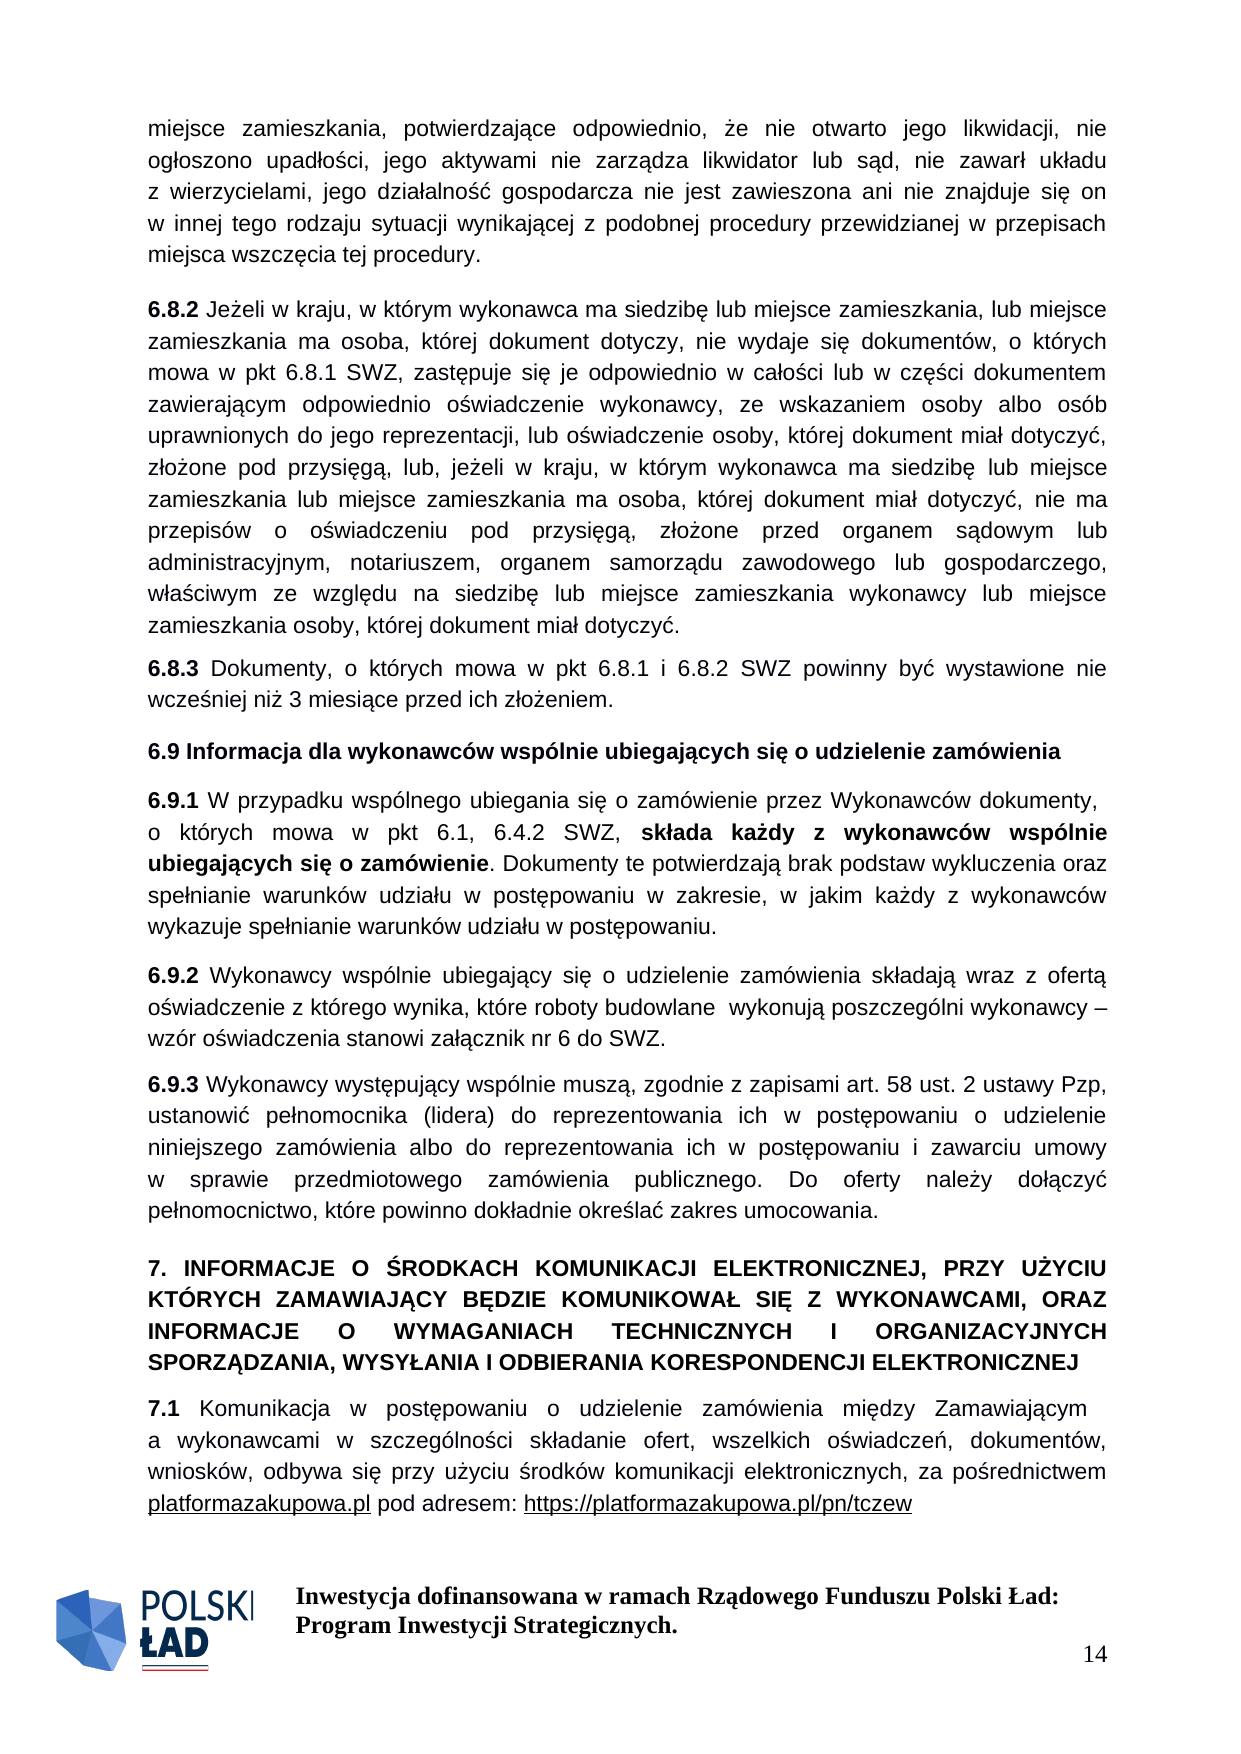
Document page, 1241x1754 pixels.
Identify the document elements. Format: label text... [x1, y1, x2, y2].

text 6.8.2 Jeżeli w kraju, w którym wykonawca ma siedzibę lub miejsce zamieszkania, lub miejsce zamieszkania ma osoba, której dokument dotyczy, nie wydaje się dokumentów, o których mowa w pkt 6.8.1 SWZ, zastępuje się je odpowiednio w całości lub w części dokumentem zawierającym odpowiednio oświadczenie wykonawcy, ze wskazaniem osoby albo osób uprawnionych do jego reprezentacji, lub oświadczenie osoby, której dokument miał dotyczyć, złożone pod przysięgą, lub, jeżeli w kraju, w którym wykonawca ma siedzibę lub miejsce zamieszkania lub miejsce zamieszkania ma osoba, której dokument miał dotyczyć, nie ma przepisów o oświadczeniu pod przysięgą, złożone przed organem sądowym lub administracyjnym, notariuszem, organem samorządu zawodowego lub gospodarczego, właściwym ze względu na siedzibę lub miejsce zamieszkania wykonawcy lub miejsce zamieszkania osoby, której dokument miał dotyczyć. [148, 296, 1107, 638]
text 7.1 Komunikacja w postępowaniu o udzielenie zamówienia między Zamawiającym a wykonawcami w szczególności składanie ofert, wszelkich oświadczeń, dokumentów, wniosków, odbywa się przy użyciu środków komunikacji elektronicznych, za pośrednictwem platformazakupowa.pl pod adresem: https://platformazakupowa.pl/pn/tczew [148, 1395, 1107, 1516]
text 6.8.3 Dokumenty, o których mowa w pkt 6.8.1 i 6.8.2 SWZ powinny być wystawione nie wcześniej niż 3 miesiące przed ich złożeniem. [148, 655, 1107, 713]
text 6.9.1 W przypadku wspólnego ubiegania się o zamówienie przez Wykonawców dokumenty, o których mowa w pkt 6.1, 6.4.2 SWZ, składa każdy z wykonawców wspólnie ubiegających się o zamówienie. Dokumenty te potwierdzają brak podstaw wykluczenia oraz spełnianie warunków udziału w postępowaniu w zakresie, w jakim każdy z wykonawców wykazuje spełnianie warunków udziału w postępowaniu. [148, 787, 1107, 939]
picture [56, 1589, 253, 1671]
text 6.9 Informacja dla wykonawców wspólnie ubiegających się o udzielenie zamówienia [148, 738, 1107, 764]
text 6.9.3 Wykonawcy występujący wspólnie muszą, zgodnie z zapisami art. 58 ust. 2 ustawy Pzp, ustanowić pełnomocnika (lidera) do reprezentowania ich w postępowaniu o udzielenie niniejszego zamówienia albo do reprezentowania ich w postępowaniu i zawarciu umowy w sprawie przedmiotowego zamówienia publicznego. Do oferty należy dołączyć pełnomocnictwo, które powinno dokładnie określać zakres umocowania. [148, 1071, 1107, 1223]
text 6.9.2 Wykonawcy wspólnie ubiegający się o udzielenie zamówienia składają wraz z ofertą oświadczenie z którego wynika, które roboty budowlane wykonują poszczególni wykonawcy – wzór oświadczenia stanowi załącznik nr 6 do SWZ. [148, 962, 1107, 1051]
text 7. INFORMACJE O ŚRODKACH KOMUNIKACJI ELEKTRONICZNEJ, PRZY UŻYCIU KTÓRYCH ZAMAWIAJĄCY BĘDZIE KOMUNIKOWAŁ SIĘ Z WYKONAWCAMI, ORAZ INFORMACJE O WYMAGANIACH TECHNICZNYCH I ORGANIZACYJNYCH SPORZĄDZANIA, WYSYŁANIA I ODBIERANIA KORESPONDENCJI ELEKTRONICZNEJ [148, 1254, 1107, 1376]
